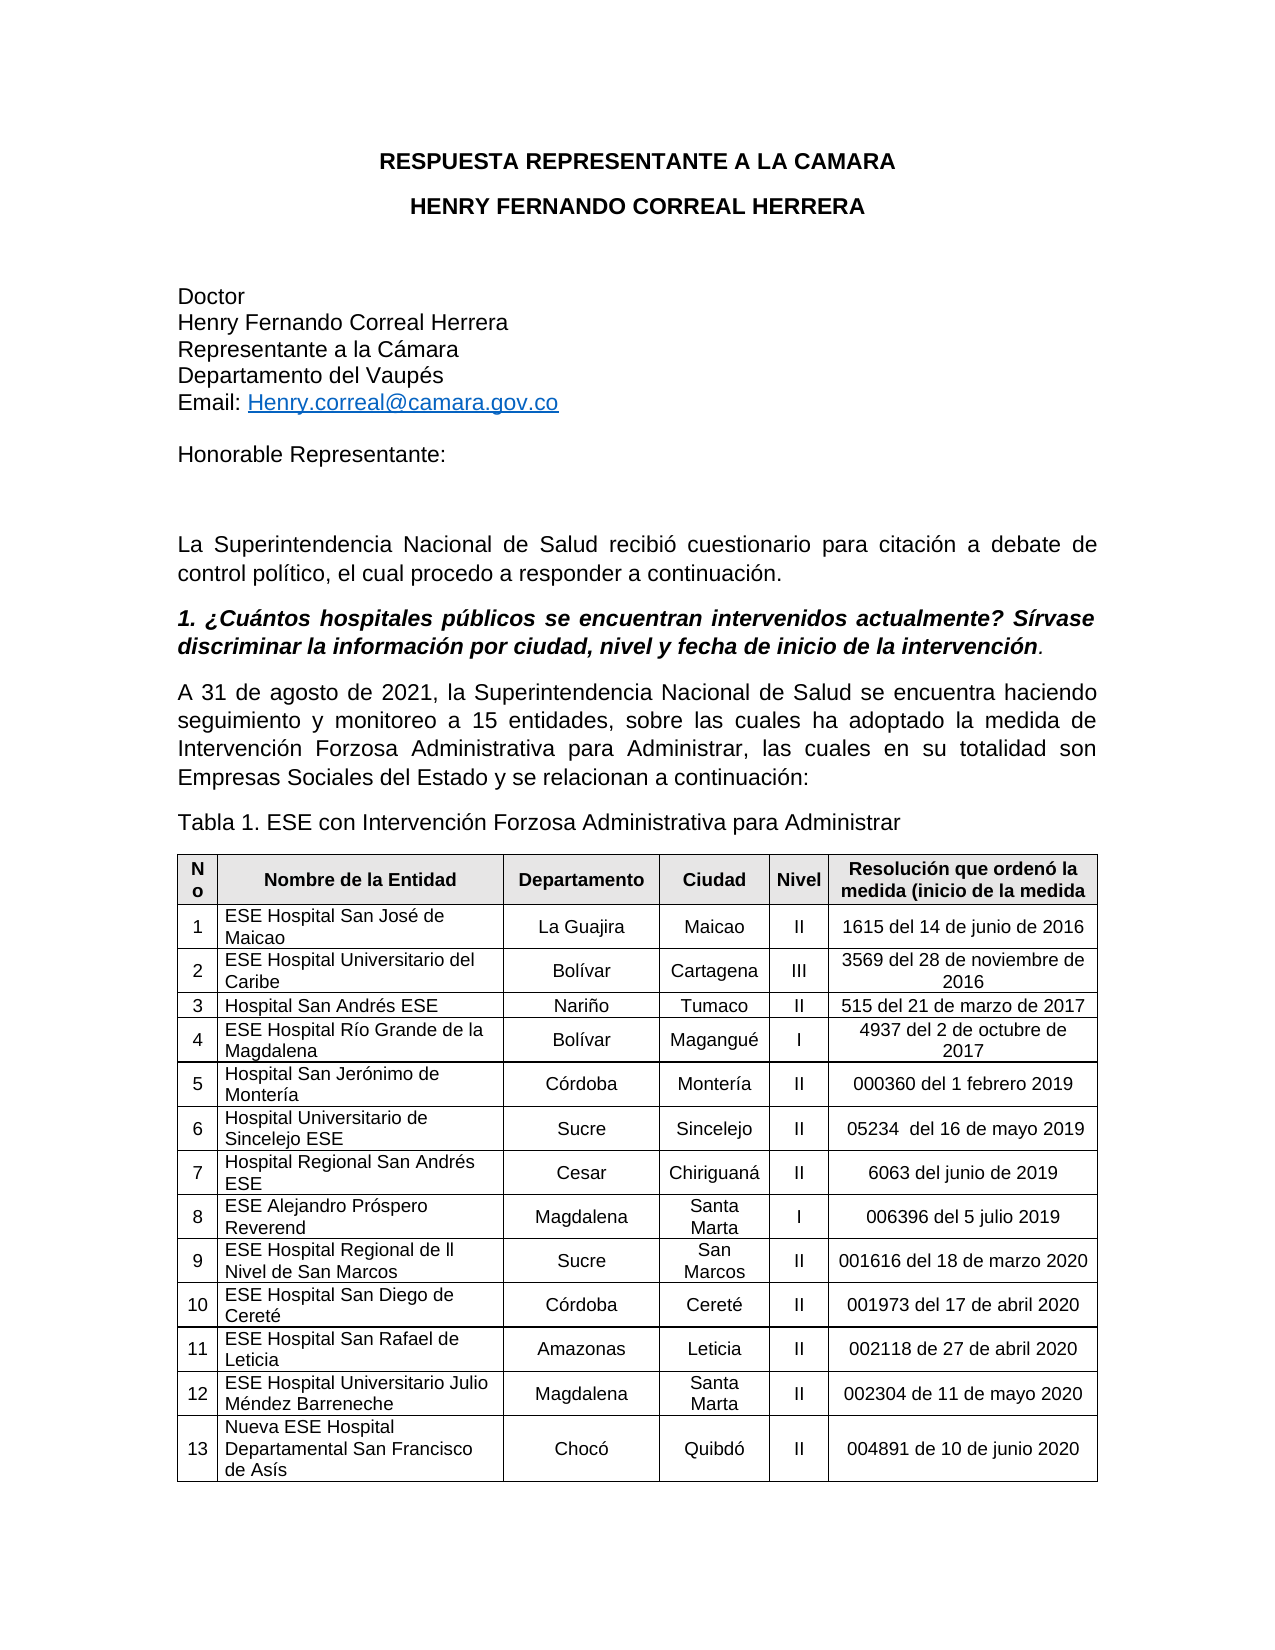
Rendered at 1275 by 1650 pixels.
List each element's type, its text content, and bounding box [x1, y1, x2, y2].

table_header No [178, 855, 217, 904]
text Departamento del Vaupés [177, 362, 1098, 388]
table_cell Hospital Universitario de Sincelejo ESE [218, 1107, 503, 1150]
table_cell 9 [178, 1239, 217, 1282]
table_cell III [770, 949, 828, 992]
table_cell Sincelejo [660, 1107, 769, 1150]
text A 31 de agosto de 2021, la Superintendencia Nacional de Salud se encuentra haciendo seguimiento y monitoreo a 15 entidades, sobre las cuales ha adoptado la medida de Intervención Forzosa Administrativa para Administrar, las cuales en su totalidad son Empresas Sociales del Estado y se relacionan a continuación: [177, 678, 1098, 790]
table_cell ESE Hospital Río Grande de la Magdalena [218, 1018, 503, 1061]
table_cell Chocó [504, 1416, 659, 1481]
table_header Ciudad [660, 855, 769, 904]
table_cell II [770, 993, 828, 1017]
table_cell II [770, 1328, 828, 1371]
table_cell ESE Hospital Regional de ll Nivel de San Marcos [218, 1239, 503, 1282]
table_cell Amazonas [504, 1328, 659, 1371]
table_cell Bolívar [504, 1018, 659, 1061]
table_cell 8 [178, 1195, 217, 1238]
table_cell 10 [178, 1283, 217, 1326]
table_cell 006396 del 5 julio 2019 [829, 1195, 1097, 1238]
table_cell II [770, 1151, 828, 1194]
table_cell 3569 del 28 de noviembre de 2016 [829, 949, 1097, 992]
table_cell 5 [178, 1063, 217, 1106]
table_cell Cartagena [660, 949, 769, 992]
table_cell 7 [178, 1151, 217, 1194]
table_cell Montería [660, 1063, 769, 1106]
table_header Nivel [770, 855, 828, 904]
text RESPUESTA REPRESENTANTE A LA CAMARA [177, 148, 1098, 174]
table_cell 001973 del 17 de abril 2020 [829, 1283, 1097, 1326]
table_cell Magdalena [504, 1372, 659, 1415]
table_cell San Marcos [660, 1239, 769, 1282]
table_cell ESE Alejandro Próspero Reverend [218, 1195, 503, 1238]
table_cell 05234 del 16 de mayo 2019 [829, 1107, 1097, 1150]
table_cell Hospital San Andrés ESE [218, 993, 503, 1017]
table_cell 13 [178, 1416, 217, 1481]
table_header Departamento [504, 855, 659, 904]
table_cell Nueva ESE Hospital Departamental San Francisco de Asís [218, 1416, 503, 1481]
table_cell II [770, 1283, 828, 1326]
table_cell ESE Hospital Universitario del Caribe [218, 949, 503, 992]
table_cell Hospital San Jerónimo de Montería [218, 1063, 503, 1106]
text Tabla 1. ESE con Intervención Forzosa Administrativa para Administrar [177, 809, 1098, 835]
table_cell I [770, 1018, 828, 1061]
table_cell 1615 del 14 de junio de 2016 [829, 905, 1097, 948]
table_cell 6063 del junio de 2019 [829, 1151, 1097, 1194]
table_cell ESE Hospital Universitario Julio Méndez Barreneche [218, 1372, 503, 1415]
table_cell 002118 de 27 de abril 2020 [829, 1328, 1097, 1371]
table_cell 4937 del 2 de octubre de 2017 [829, 1018, 1097, 1061]
table_cell Córdoba [504, 1063, 659, 1106]
table_cell I [770, 1195, 828, 1238]
table_cell II [770, 1372, 828, 1415]
table_cell 2 [178, 949, 217, 992]
table_cell Chiriguaná [660, 1151, 769, 1194]
text Doctor [177, 283, 1098, 309]
table_cell Cereté [660, 1283, 769, 1326]
table_cell 12 [178, 1372, 217, 1415]
table_cell ESE Hospital San Rafael de Leticia [218, 1328, 503, 1371]
table_cell 11 [178, 1328, 217, 1371]
table_header Nombre de la Entidad [218, 855, 503, 904]
table_cell 000360 del 1 febrero 2019 [829, 1063, 1097, 1106]
table_cell Córdoba [504, 1283, 659, 1326]
table_cell Santa Marta [660, 1195, 769, 1238]
table_cell 3 [178, 993, 217, 1017]
table_cell Sucre [504, 1239, 659, 1282]
table_cell 4 [178, 1018, 217, 1061]
table_cell La Guajira [504, 905, 659, 948]
text Henry Fernando Correal Herrera [177, 309, 1098, 336]
table_cell 1 [178, 905, 217, 948]
table_cell Bolívar [504, 949, 659, 992]
table_cell Quibdó [660, 1416, 769, 1481]
table_cell Hospital Regional San Andrés ESE [218, 1151, 503, 1194]
table_cell II [770, 1107, 828, 1150]
text Representante a la Cámara [177, 336, 1098, 362]
text Email: Henry.correal@camara.gov.co [177, 388, 1098, 415]
table_cell Magangué [660, 1018, 769, 1061]
table_header Resolución que ordenó la medida (inicio de la medida [829, 855, 1097, 904]
table_cell Tumaco [660, 993, 769, 1017]
table_cell Leticia [660, 1328, 769, 1371]
table_cell 002304 de 11 de mayo 2020 [829, 1372, 1097, 1415]
table_cell ESE Hospital San José de Maicao [218, 905, 503, 948]
table_cell II [770, 1239, 828, 1282]
text HENRY FERNANDO CORREAL HERRERA [177, 193, 1098, 219]
table_cell 004891 de 10 de junio 2020 [829, 1416, 1097, 1481]
table_cell Magdalena [504, 1195, 659, 1238]
table_cell II [770, 905, 828, 948]
table_cell ESE Hospital San Diego de Cereté [218, 1283, 503, 1326]
table_cell Cesar [504, 1151, 659, 1194]
table_cell 6 [178, 1107, 217, 1150]
table_cell Maicao [660, 905, 769, 948]
table_cell II [770, 1416, 828, 1481]
table_cell 001616 del 18 de marzo 2020 [829, 1239, 1097, 1282]
table_cell 515 del 21 de marzo de 2017 [829, 993, 1097, 1017]
table_cell Santa Marta [660, 1372, 769, 1415]
text 1. ¿Cuántos hospitales públicos se encuentran intervenidos actualmente? Sírvase discriminar la información por ciudad, nivel y fecha de inicio de la intervención. [177, 605, 1098, 660]
text Honorable Representante: [177, 441, 1098, 467]
table_cell Sucre [504, 1107, 659, 1150]
table_cell Nariño [504, 993, 659, 1017]
text La Superintendencia Nacional de Salud recibió cuestionario para citación a debate de control político, el cual procedo a responder a continuación. [177, 531, 1098, 586]
table_cell II [770, 1063, 828, 1106]
